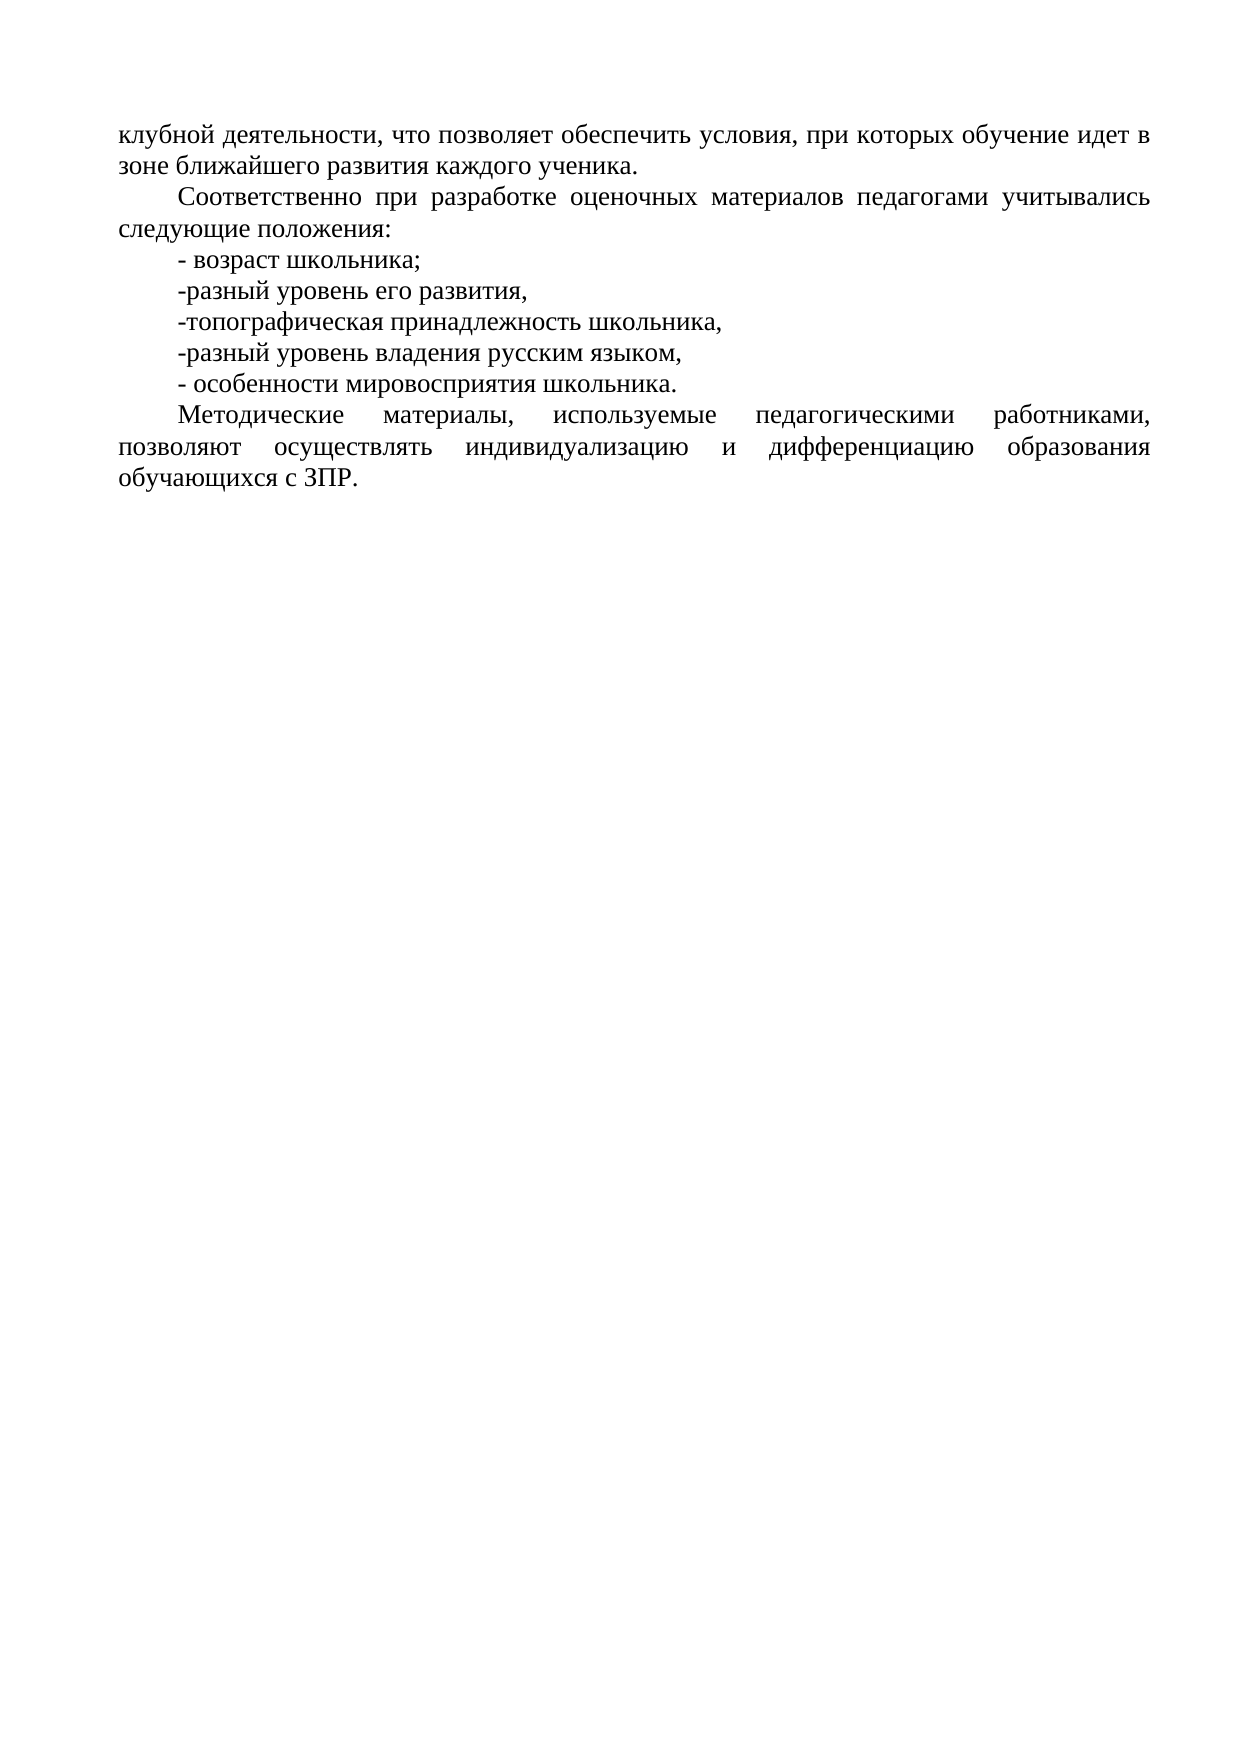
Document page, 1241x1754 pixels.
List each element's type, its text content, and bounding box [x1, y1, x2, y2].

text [118, 118, 1152, 181]
text -разный уровень его развития, [118, 274, 1152, 305]
text Соответственно при разработке оценочных материалов педагогами учитывались следующие положения: [118, 181, 1152, 243]
text Методические материалы, используемые педагогическими работниками, позволяют осуществлять индивидуализацию и дифференциацию образования обучающихся с ЗПР. [118, 398, 1152, 492]
text -топографическая принадлежность школьника, [118, 305, 1152, 336]
text - возраст школьника; [118, 243, 1152, 274]
text -разный уровень владения русским языком, [118, 336, 1152, 367]
text - особенности мировосприятия школьника. [118, 367, 1152, 398]
